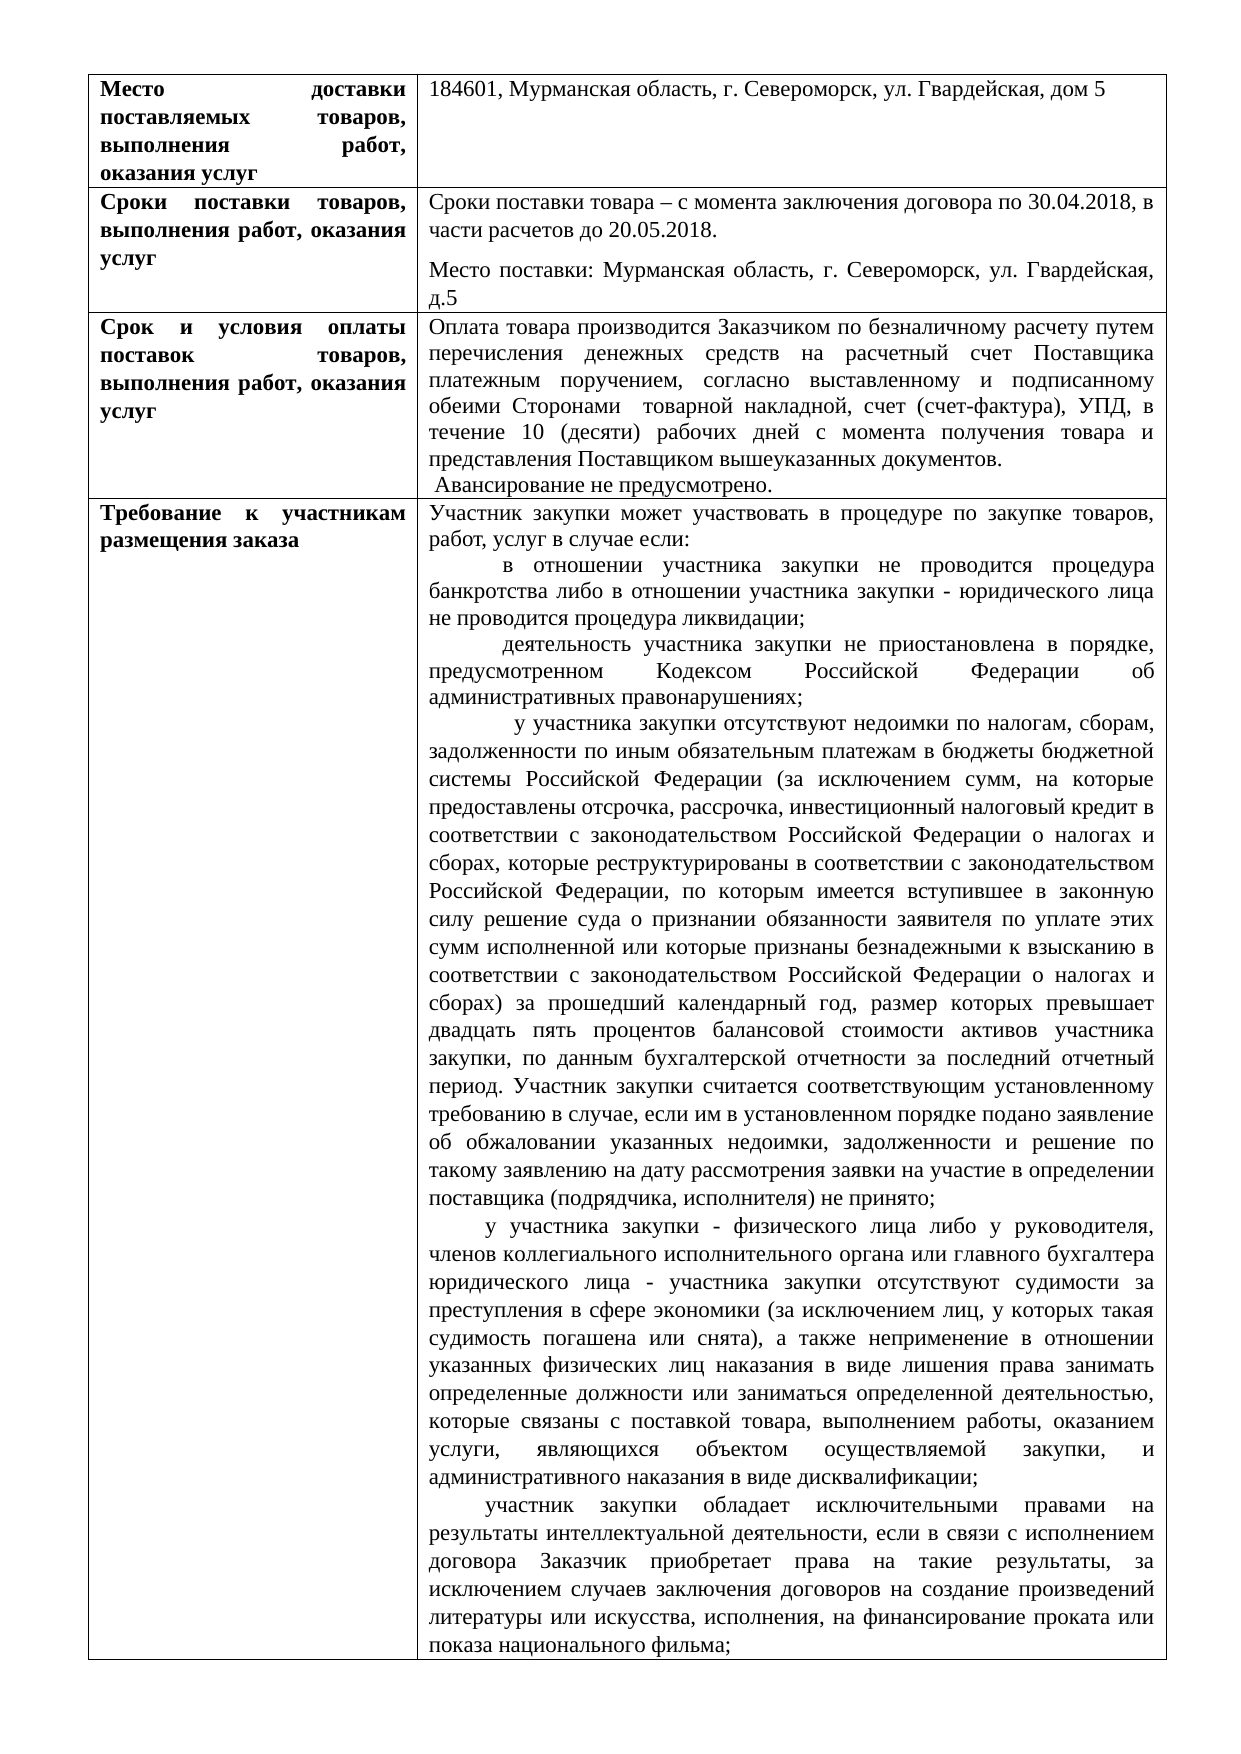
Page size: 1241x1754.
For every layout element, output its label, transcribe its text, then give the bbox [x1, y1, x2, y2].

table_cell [89, 499, 417, 1659]
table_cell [418, 499, 1166, 1659]
table_cell Место доставки поставляемых товаров, выполнения работ, оказания услуг [89, 75, 417, 187]
table_cell 184601, Мурманская область, г. Североморск, ул. Гвардейская, дом 5 [418, 75, 1166, 187]
table_cell Срок и условия оплаты поставок товаров, выполнения работ, оказания услуг [89, 313, 417, 497]
table_cell Сроки поставки товаров, выполнения работ, оказания услуг [89, 188, 417, 312]
table_cell Сроки поставки товара – с момента заключения договора по 30.04.2018, в части расчетов до 20.05.2018. Место поставки: Мурманская область, г. Североморск, ул. Гвардейская, д.5 [418, 188, 1166, 312]
table_cell Оплата товара производится Заказчиком по безналичному расчету путем перечисления денежных средств на расчетный счет Поставщика платежным поручением, согласно выставленному и подписанному обеими Сторонами товарной накладной, счет (счет-фактура), УПД, в течение 10 (десяти) рабочих дней с момента получения товара и представления Поставщиком вышеуказанных документов. Авансирование не предусмотрено. [418, 313, 1166, 497]
